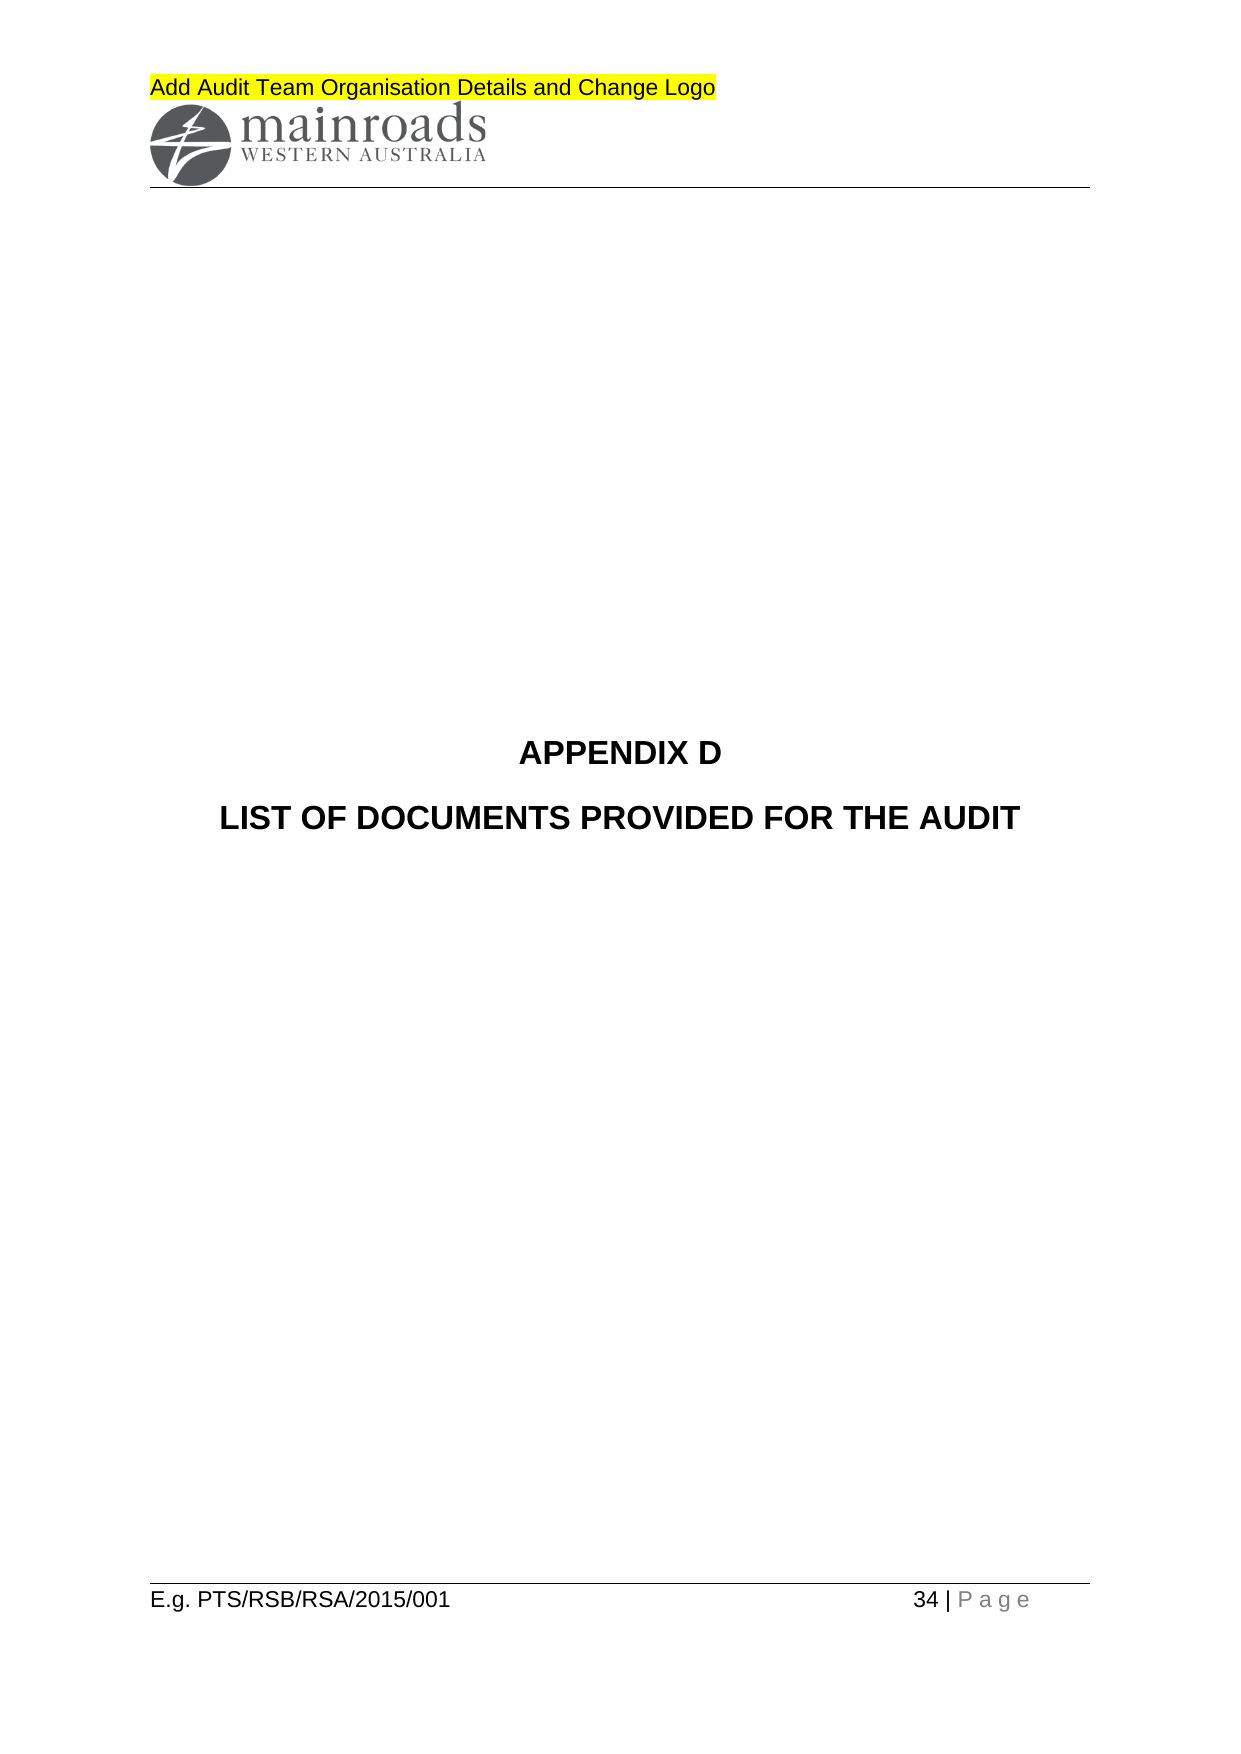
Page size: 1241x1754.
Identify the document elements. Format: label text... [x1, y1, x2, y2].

picture [150, 100, 486, 186]
text APPENDIX D [150, 733, 1090, 772]
text LIST OF DOCUMENTS PROVIDED FOR THE AUDIT [150, 798, 1090, 837]
